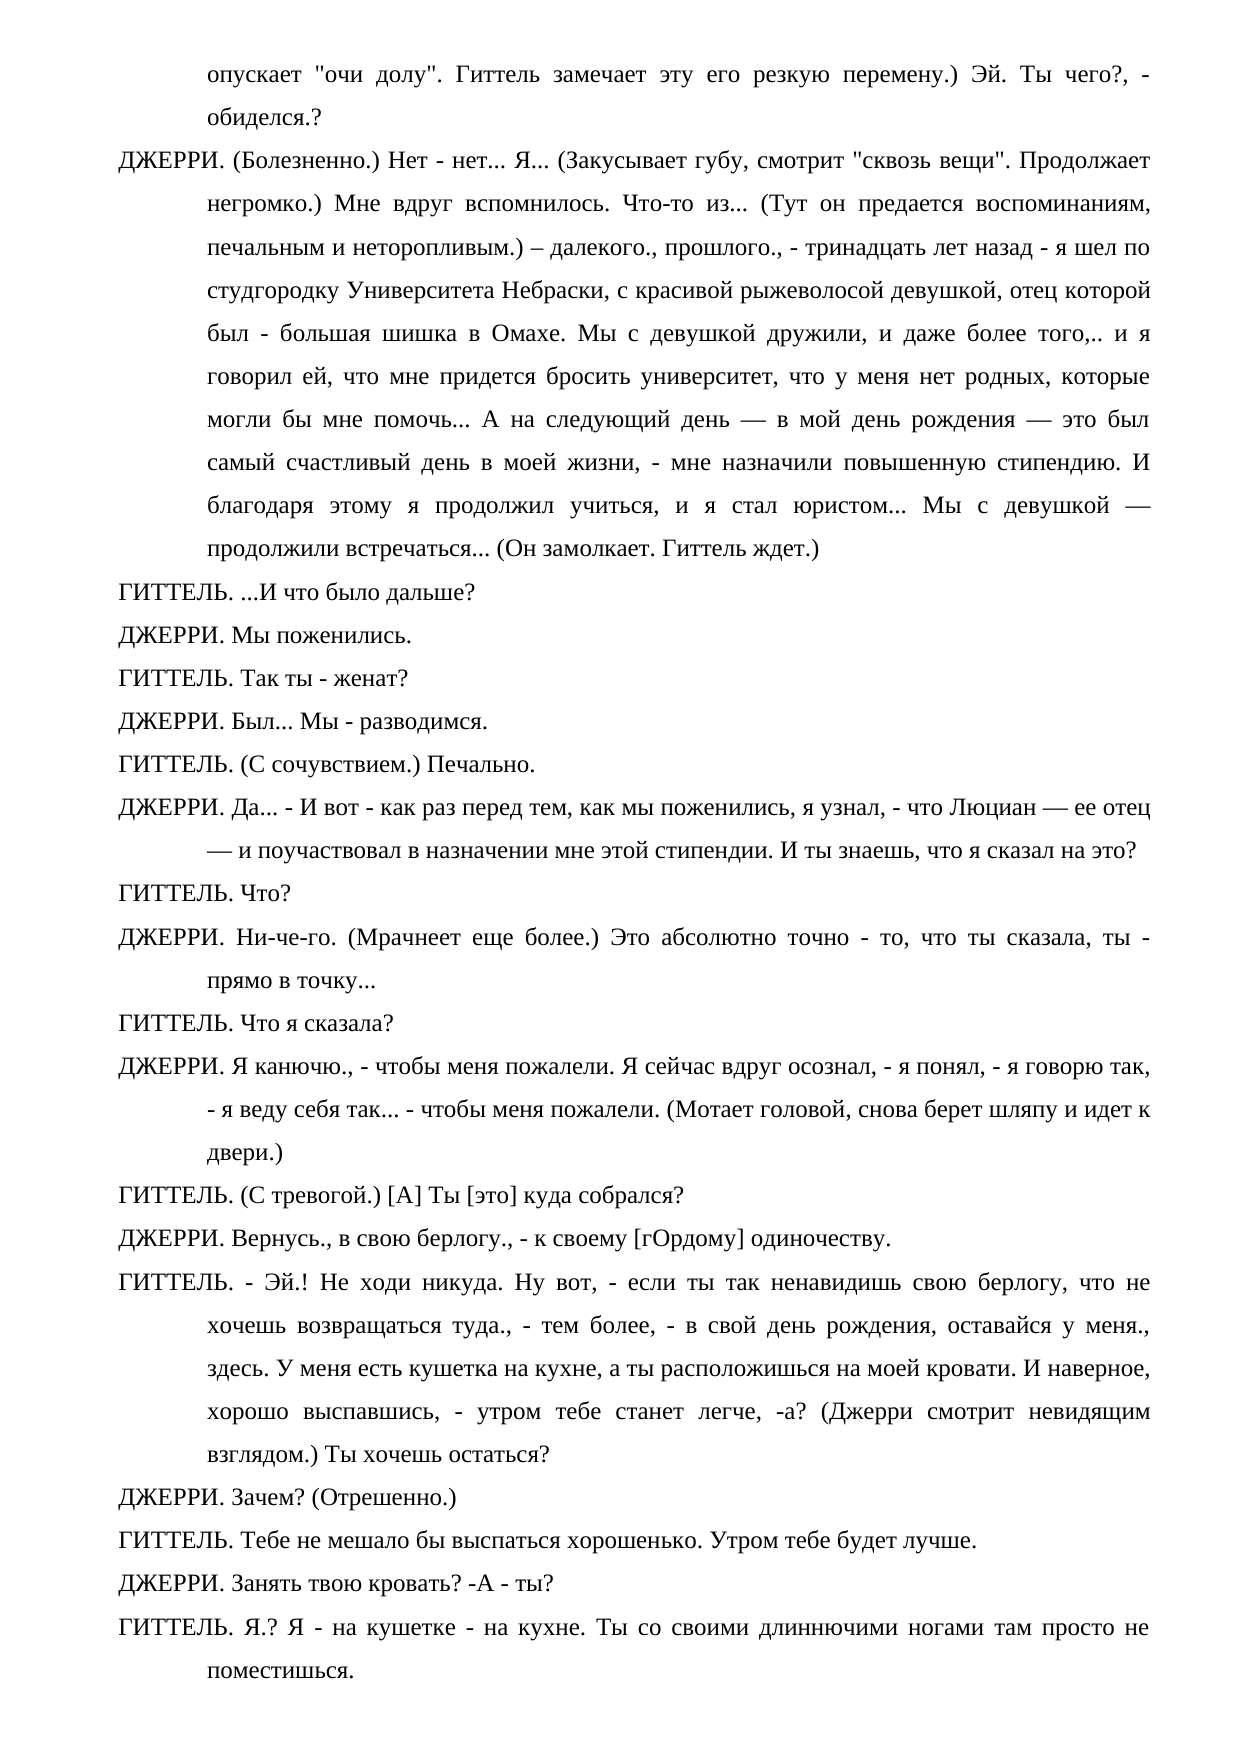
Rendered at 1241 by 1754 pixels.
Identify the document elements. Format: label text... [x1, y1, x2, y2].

text ГИТТЕЛЬ. Я.? Я - на кушетке - на кухне. Ты со своими длиннючими ногами там просто не поместишься. [118, 1612, 1152, 1683]
text ДЖЕРРИ. Вернусь., в свою берлогу., - к своему [гОрдому] одиночеству. [118, 1223, 1152, 1252]
text ДЖЕРРИ. Зачем? (Отрешенно.) [118, 1482, 1152, 1511]
text ДЖЕРРИ. Занять твою кровать? -А - ты? [118, 1568, 1152, 1597]
text ГИТТЕЛЬ. Так ты - женат? [118, 663, 1152, 692]
text ГИТТЕЛЬ. Тебе не мешало бы выспаться хорошенько. Утром тебе будет лучше. [118, 1525, 1152, 1554]
text ДЖЕРРИ. Был... Мы - разводимся. [118, 706, 1152, 735]
text ГИТТЕЛЬ. - Эй.! Не ходи никуда. Ну вот, - если ты так ненавидишь свою берлогу, что не хочешь возвращаться туда., - тем более, - в свой день рождения, оставайся у меня., здесь. У меня есть кушетка на кухне, а ты расположишься на моей кровати. И наверное, хорошо выспавшись, - утром тебе станет легче, -а? (Джерри смотрит невидящим взглядом.) Ты хочешь остаться? [118, 1267, 1152, 1468]
text ДЖЕРРИ. Я канючю., - чтобы меня пожалели. Я сейчас вдруг осознал, - я понял, - я говорю так, - я веду себя так... - чтобы меня пожалели. (Мотает головой, снова берет шляпу и идет к двери.) [118, 1051, 1152, 1166]
text ГИТТЕЛЬ. Что? [118, 878, 1152, 907]
text ГИТТЕЛЬ. ...И что было дальше? [118, 577, 1152, 605]
text ГИТТЕЛЬ. Что я сказала? [118, 1008, 1152, 1037]
text ДЖЕРРИ. Да... - И вот - как раз перед тем, как мы поженились, я узнал, - что Люциан — ее отец — и поучаствовал в назначении мне этой стипендии. И ты знаешь, что я сказал на это? [118, 792, 1152, 864]
text ДЖЕРРИ. Ни-че-го. (Мрачнеет еще более.) Это абсолютно точно - то, что ты сказала, ты - прямо в точку... [118, 922, 1152, 993]
text ДЖЕРРИ. (Болезненно.) Нет - нет... Я... (Закусывает губу, смотрит "сквозь вещи". Продолжает негромко.) Мне вдруг вспомнилось. Что-то из... (Тут он предается воспоминаниям, печальным и неторопливым.) – далекого., прошлого., - тринадцать лет назад - я шел по студгородку Университета Небраски, с красивой рыжеволосой девушкой, отец которой был - большая шишка в Омахе. Мы с девушкой дружили, и даже более того,.. и я говорил ей, что мне придется бросить университет, что у меня нет родных, которые могли бы мне помочь... А на следующий день — в мой день рождения — это был самый счастливый день в моей жизни, - мне назначили повышенную стипендию. И благодаря этому я продолжил учиться, и я стал юристом... Мы с девушкой — продолжили встречаться... (Он замолкает. Гиттель ждет.) [118, 145, 1152, 562]
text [118, 59, 1152, 131]
text ГИТТЕЛЬ. (С сочувствием.) Печально. [118, 749, 1152, 778]
text ГИТТЕЛЬ. (С тревогой.) [А] Ты [это] куда собрался? [118, 1180, 1152, 1209]
text ДЖЕРРИ. Мы поженились. [118, 620, 1152, 648]
